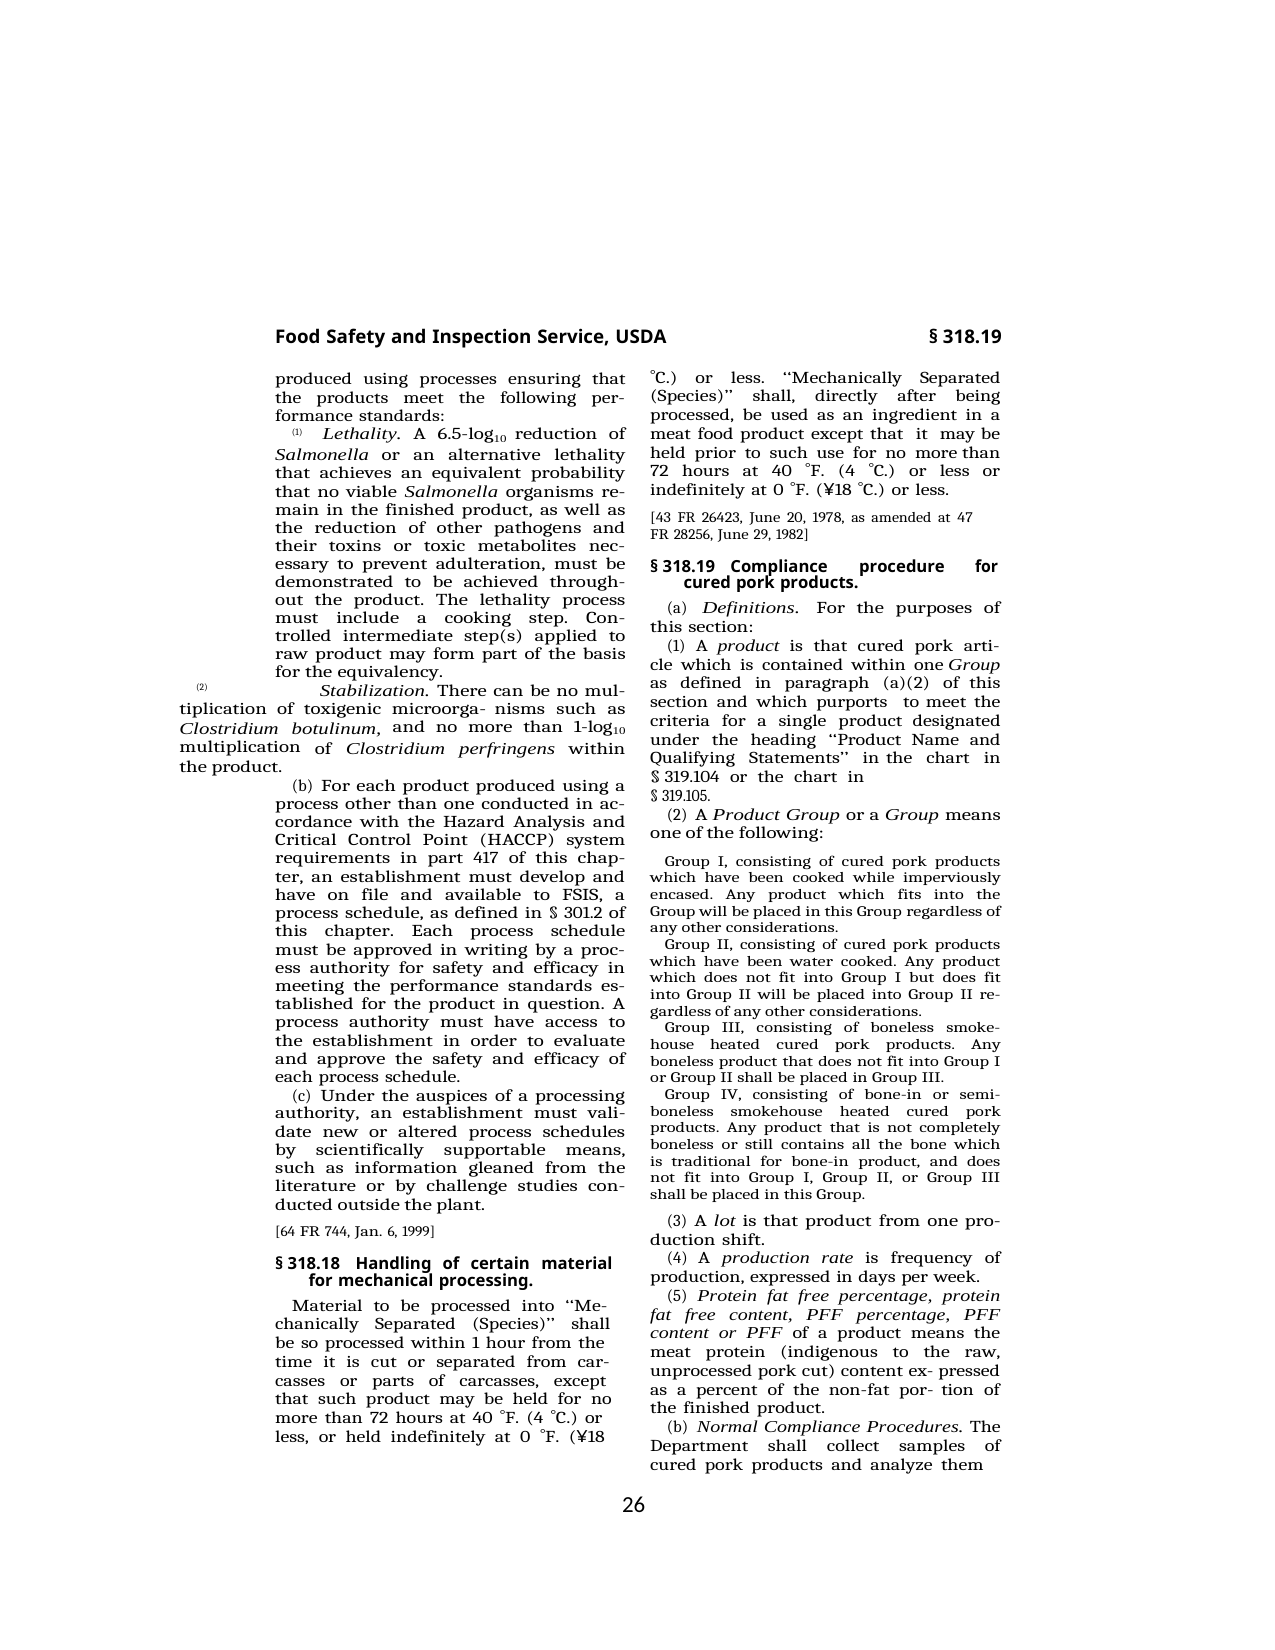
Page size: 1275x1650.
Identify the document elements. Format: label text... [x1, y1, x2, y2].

list A production rate is frequency of production, expressed in days per week. [650, 1249, 1000, 1286]
text Group II, consisting of cured pork products which have been water cooked. Any product which does not fit into Group I but does fit into Group II will be placed into Group II re- gardless of any other considerations. [650, 936, 1001, 1019]
list Protein fat free percentage, protein fat free content, PFF percentage, PFF content or PFF of a product means the meat protein (indigenous to the raw, unprocessed pork cut) content ex- pressed as a percent of the non-fat por- tion of the finished product. [650, 1286, 1000, 1418]
list Lethality. A 6.5-log10 reduction of Salmonella or an alternative lethality that achieves an equivalent probability that no viable Salmonella organisms re- main in the finished product, as well as the reduction of other pathogens and their toxins or toxic metabolites nec- essary to prevent adulteration, must be demonstrated to be achieved through- out the product. The lethality process must include a cooking step. Con- trolled intermediate step(s) applied to raw product may form part of the basis for the equivalency. [275, 425, 625, 682]
text Material to be processed into ‘‘Me- chanically Separated (Species)’’ shall be so processed within 1 hour from the time it is cut or separated from car- casses or parts of carcasses, except that such product may be held for no more than 72 hours at 40 F. (4 C.) or less, or held indefinitely at 0 F. (¥18 [275, 1296, 625, 1446]
list Stabilization. There can be no mul- tiplication of toxigenic microorga- nisms such as Clostridium botulinum, and no more than 1-log10 multiplication of Clostridium perfringens within the product. [179, 682, 625, 777]
text C.) or less. ‘‘Mechanically Separated (Species)’’ shall, directly after being processed, be used as an ingredient in a meat food product except that it may be held prior to such use for no more than 72 hours at 40 F. (4 C.) or less or indefinitely at 0 F. (¥18 C.) or less. [650, 368, 1000, 499]
text Group I, consisting of cured pork products which have been cooked while imperviously encased. Any product which fits into the Group will be placed in this Group regardless of any other considerations. [650, 853, 1001, 936]
subtitle Food Safety and Inspection Service, USDA § 318.19 [275, 324, 1096, 349]
list For each product produced using a process other than one conducted in ac- cordance with the Hazard Analysis and Critical Control Point (HACCP) system requirements in part 417 of this chap- ter, an establishment must develop and have on file and available to FSIS, a process schedule, as defined in § 301.2 of this chapter. Each process schedule must be approved in writing by a proc- ess authority for safety and efficacy in meeting the performance standards es- tablished for the product in question. A process authority must have access to the establishment in order to evaluate and approve the safety and efficacy of each process schedule. [275, 777, 625, 1087]
list Definitions. For the purposes of this section: [650, 599, 1000, 636]
list Under the auspices of a processing authority, an establishment must vali- date new or altered process schedules by scientifically supportable means, such as information gleaned from the literature or by challenge studies con- ducted outside the plant. [275, 1087, 625, 1214]
list Normal Compliance Procedures. The Department shall collect samples of cured pork products and analyze them [650, 1418, 1000, 1474]
list A lot is that product from one pro- duction shift. [650, 1211, 1000, 1249]
text [64 FR 744, Jan. 6, 1999] [275, 1223, 625, 1240]
text FR 28256, June 29, 1982] [650, 526, 1096, 542]
list A product is that cured pork arti- cle which is contained within one Group as defined in paragraph (a)(2) of this section and which purports to meet the criteria for a single product designated under the heading ‘‘Product Name and Qualifying Statements’’ in the chart in § 319.104 or the chart in [650, 636, 1000, 786]
text Group III, consisting of boneless smoke- house heated cured pork products. Any boneless product that does not fit into Group I or Group II shall be placed in Group III. [650, 1019, 1001, 1086]
subtitle § 318.19 Compliance procedure for cured pork products. [650, 559, 1000, 592]
subtitle § 318.18 Handling of certain material for mechanical processing. [275, 1256, 625, 1290]
text § 319.105. [650, 786, 1096, 805]
list A Product Group or a Group means one of the following: [650, 805, 1000, 843]
text [43 FR 26423, June 20, 1978, as amended at 47 [650, 509, 1096, 526]
text produced using processes ensuring that the products meet the following per- formance standards: [275, 370, 625, 425]
text Group IV, consisting of bone-in or semi- boneless smokehouse heated cured pork products. Any product that is not completely boneless or still contains all the bone which is traditional for bone-in product, and does not fit into Group I, Group II, or Group III shall be placed in this Group. [650, 1086, 1001, 1203]
